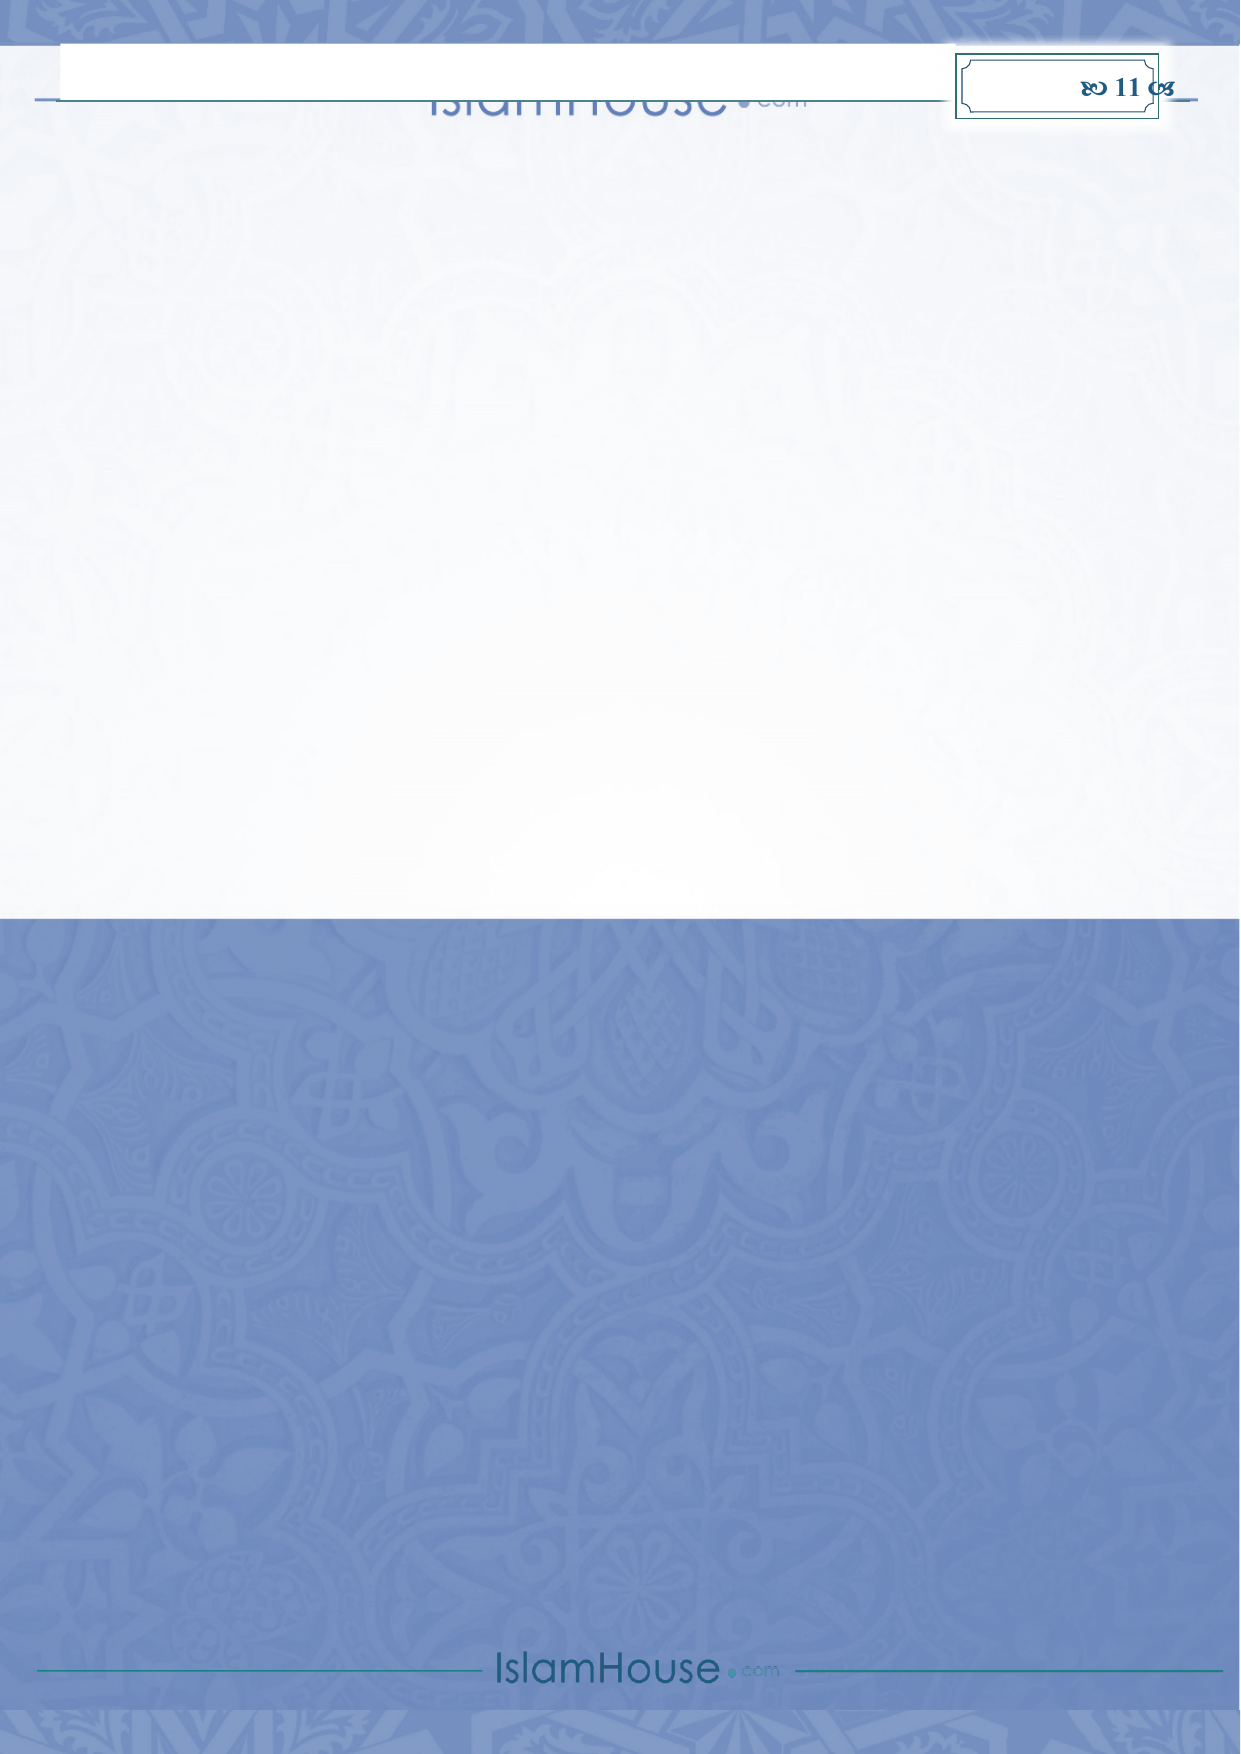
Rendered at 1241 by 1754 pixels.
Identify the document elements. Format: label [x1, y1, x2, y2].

picture [487, 1646, 1224, 1691]
picture [28, 1645, 483, 1691]
